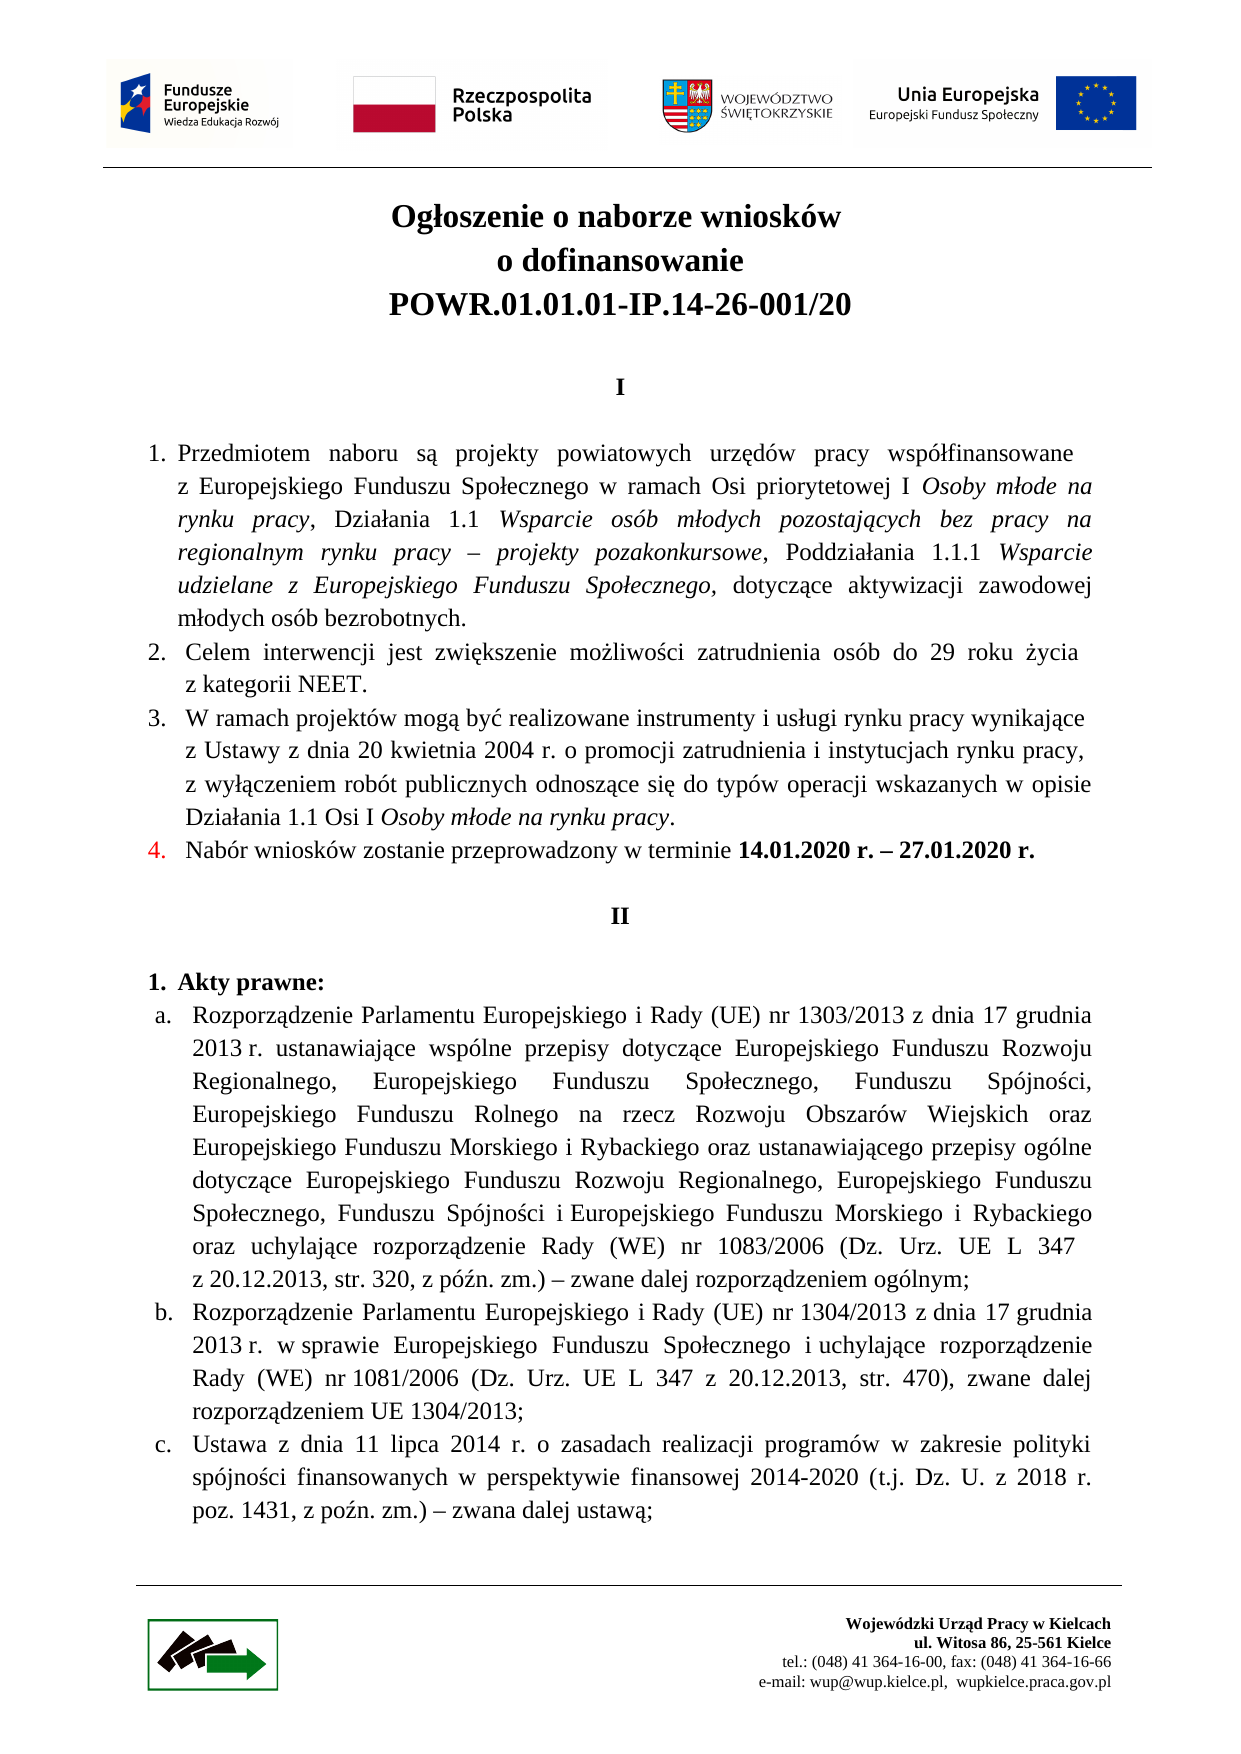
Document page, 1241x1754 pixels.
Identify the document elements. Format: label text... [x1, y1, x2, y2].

list Akty prawne: [148, 967, 1092, 996]
text POWR.01.01.01-IP.14-26-001/20 [148, 284, 1092, 323]
text II [148, 901, 1092, 929]
list Celem interwencji jest zwiększenie możliwości zatrudnienia osób do 29 roku życia z kategorii NEET. [148, 637, 1092, 698]
picture [658, 75, 843, 145]
list Rozporządzenie Parlamentu Europejskiego i Rady (UE) nr 1304/2013 z dnia 17 grudnia 2013 r. w sprawie Europejskiego Funduszu Społecznego i uchylające rozporządzenie Rady (WE) nr 1081/2006 (Dz. Urz. UE L 347 z 20.12.2013, str. 470), zwane dalej rozporządzeniem UE 1304/2013; [154, 1297, 1092, 1425]
list W ramach projektów mogą być realizowane instrumenty i usługi rynku pracy wynikające z Ustawy z dnia 20 kwietnia 2004 r. o promocji zatrudnienia i instytucjach rynku pracy, z wyłączeniem robót publicznych odnoszące się do typów operacji wskazanych w opisie Działania 1.1 Osi I Osoby młode na rynku pracy. [148, 703, 1092, 830]
text I [148, 372, 1092, 401]
list Ustawa z dnia 11 lipca 2014 r. o zasadach realizacji programów w zakresie polityki spójności finansowanych w perspektywie finansowej 2014-2020 (t.j. Dz. U. z 2018 r. poz. 1431, z poźn. zm.) – zwana dalej ustawą; [154, 1429, 1092, 1524]
picture [147, 1619, 279, 1691]
picture [335, 59, 609, 151]
list Przedmiotem naboru są projekty powiatowych urzędów pracy współfinansowane z Europejskiego Funduszu Społecznego w ramach Osi priorytetowej I Osoby młode na rynku pracy, Działania 1.1 Wsparcie osób młodych pozostających bez pracy na regionalnym rynku pracy – projekty pozakonkursowe, Poddziałania 1.1.1 Wsparcie udzielane z Europejskiego Funduszu Społecznego, dotyczące aktywizacji zawodowej młodych osób bezrobotnych. [148, 438, 1092, 632]
picture [106, 59, 293, 148]
text Ogłoszenie o naborze wniosków o dofinansowanie [148, 196, 1092, 278]
picture [852, 59, 1152, 148]
list Nabór wniosków zostanie przeprowadzony w terminie 14.01.2020 r. – 27.01.2020 r. [148, 835, 1092, 863]
list Rozporządzenie Parlamentu Europejskiego i Rady (UE) nr 1303/2013 z dnia 17 grudnia 2013 r. ustanawiające wspólne przepisy dotyczące Europejskiego Funduszu Rozwoju Regionalnego, Europejskiego Funduszu Społecznego, Funduszu Spójności, Europejskiego Funduszu Rolnego na rzecz Rozwoju Obszarów Wiejskich oraz Europejskiego Funduszu Morskiego i Rybackiego oraz ustanawiającego przepisy ogólne dotyczące Europejskiego Funduszu Rozwoju Regionalnego, Europejskiego Funduszu Społecznego, Funduszu Spójności i Europejskiego Funduszu Morskiego i Rybackiego oraz uchylające rozporządzenie Rady (WE) nr 1083/2006 (Dz. Urz. UE L 347 z 20.12.2013, str. 320, z późn. zm.) – zwane dalej rozporządzeniem ogólnym; [154, 1000, 1092, 1293]
